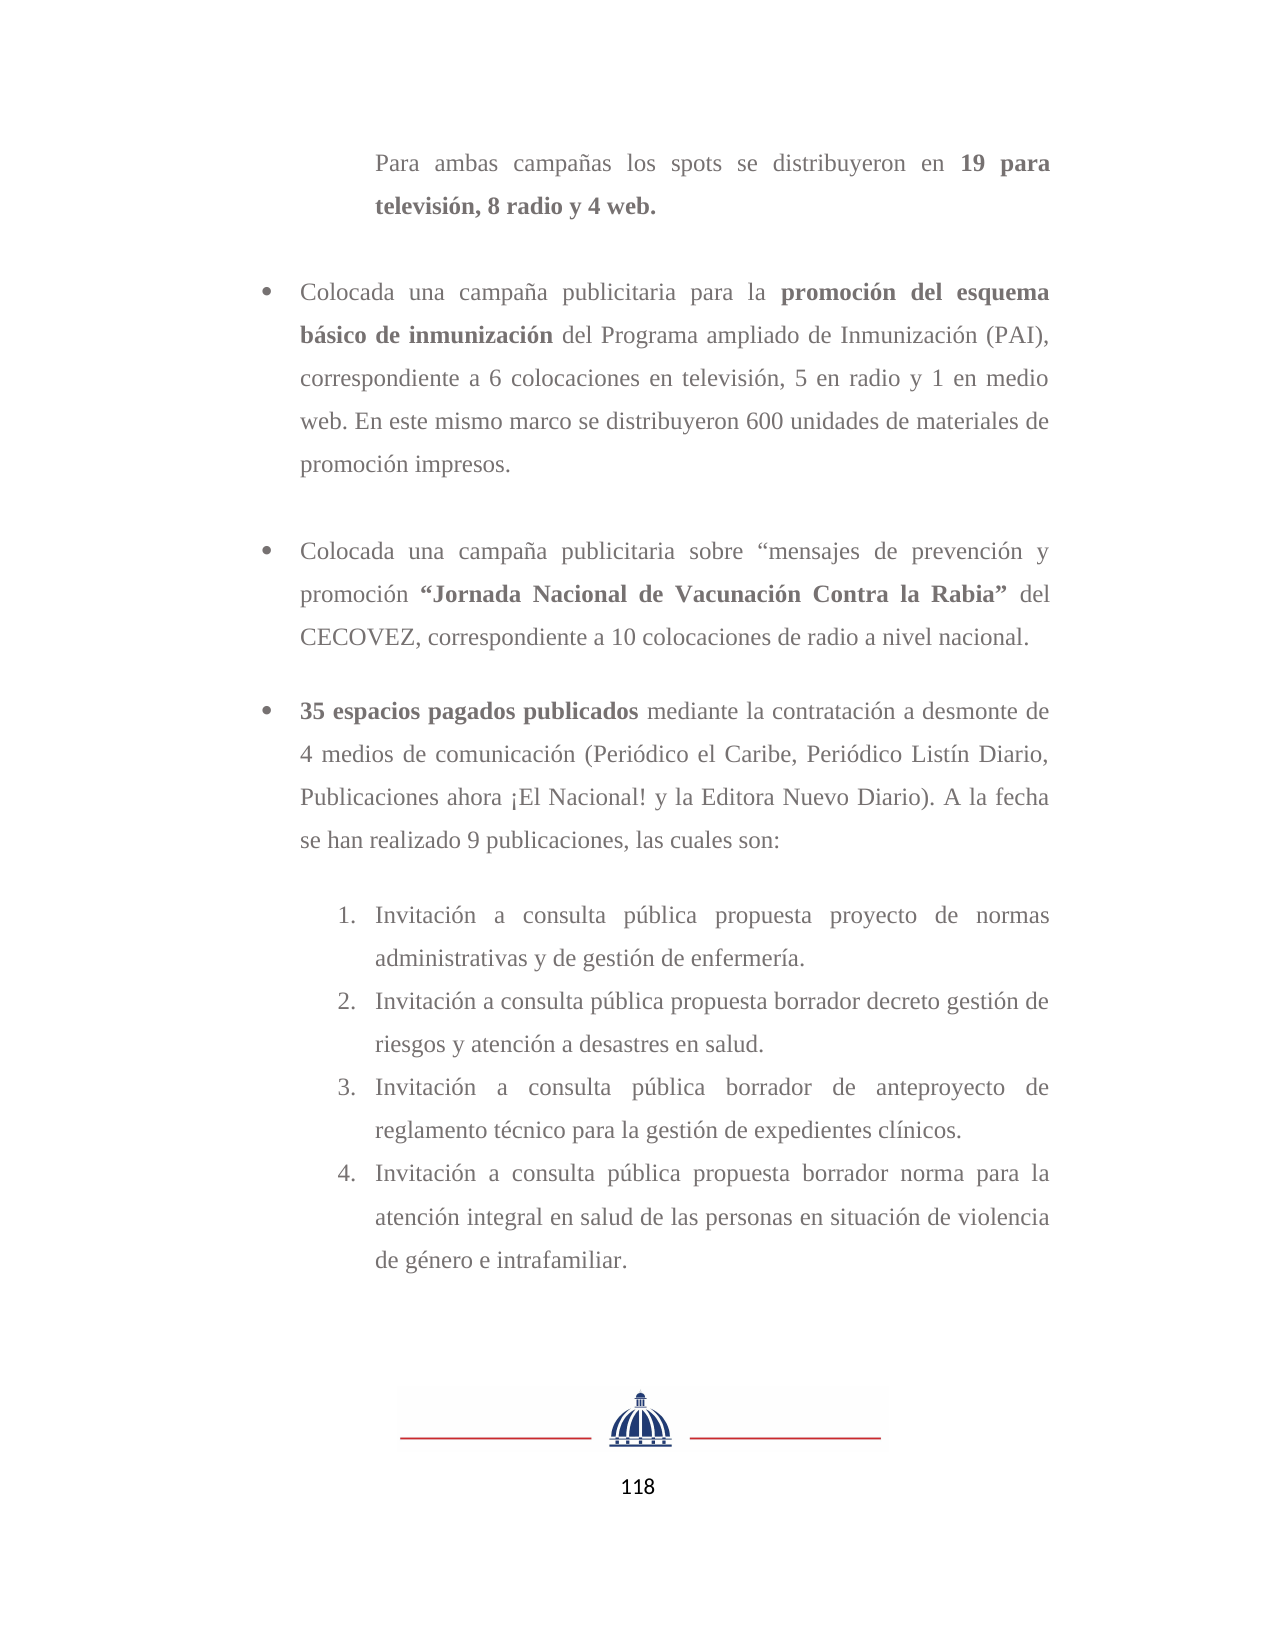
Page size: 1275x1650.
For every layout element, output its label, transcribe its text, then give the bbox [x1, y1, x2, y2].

list Invitación a consulta pública borrador de anteproyecto de reglamento técnico para la gestión de expedientes clínicos. [337, 1072, 1050, 1144]
list Invitación a consulta pública propuesta proyecto de normas administrativas y de gestión de enfermería. [337, 900, 1050, 972]
list Invitación a consulta pública propuesta borrador norma para la atención integral en salud de las personas en situación de violencia de género e intrafamiliar. [337, 1158, 1050, 1273]
picture [396, 1386, 889, 1452]
text Para ambas campañas los spots se distribuyeron en 19 para televisión, 8 radio y 4 web. [375, 148, 1050, 219]
list Invitación a consulta pública propuesta borrador decreto gestión de riesgos y atención a desastres en salud. [337, 986, 1050, 1058]
list Colocada una campaña publicitaria sobre “mensajes de prevención y promoción “Jornada Nacional de Vacunación Contra la Rabia” del CECOVEZ, correspondiente a 10 colocaciones de radio a nivel nacional. [262, 536, 1050, 651]
list Colocada una campaña publicitaria para la promoción del esquema básico de inmunización del Programa ampliado de Inmunización (PAI), correspondiente a 6 colocaciones en televisión, 5 en radio y 1 en medio web. En este mismo marco se distribuyeron 600 unidades de materiales de promoción impresos. [262, 277, 1050, 478]
list 35 espacios pagados publicados mediante la contratación a desmonte de 4 medios de comunicación (Periódico el Caribe, Periódico Listín Diario, Publicaciones ahora ¡El Nacional! y la Editora Nuevo Diario). A la fecha se han realizado 9 publicaciones, las cuales son: [262, 696, 1050, 854]
